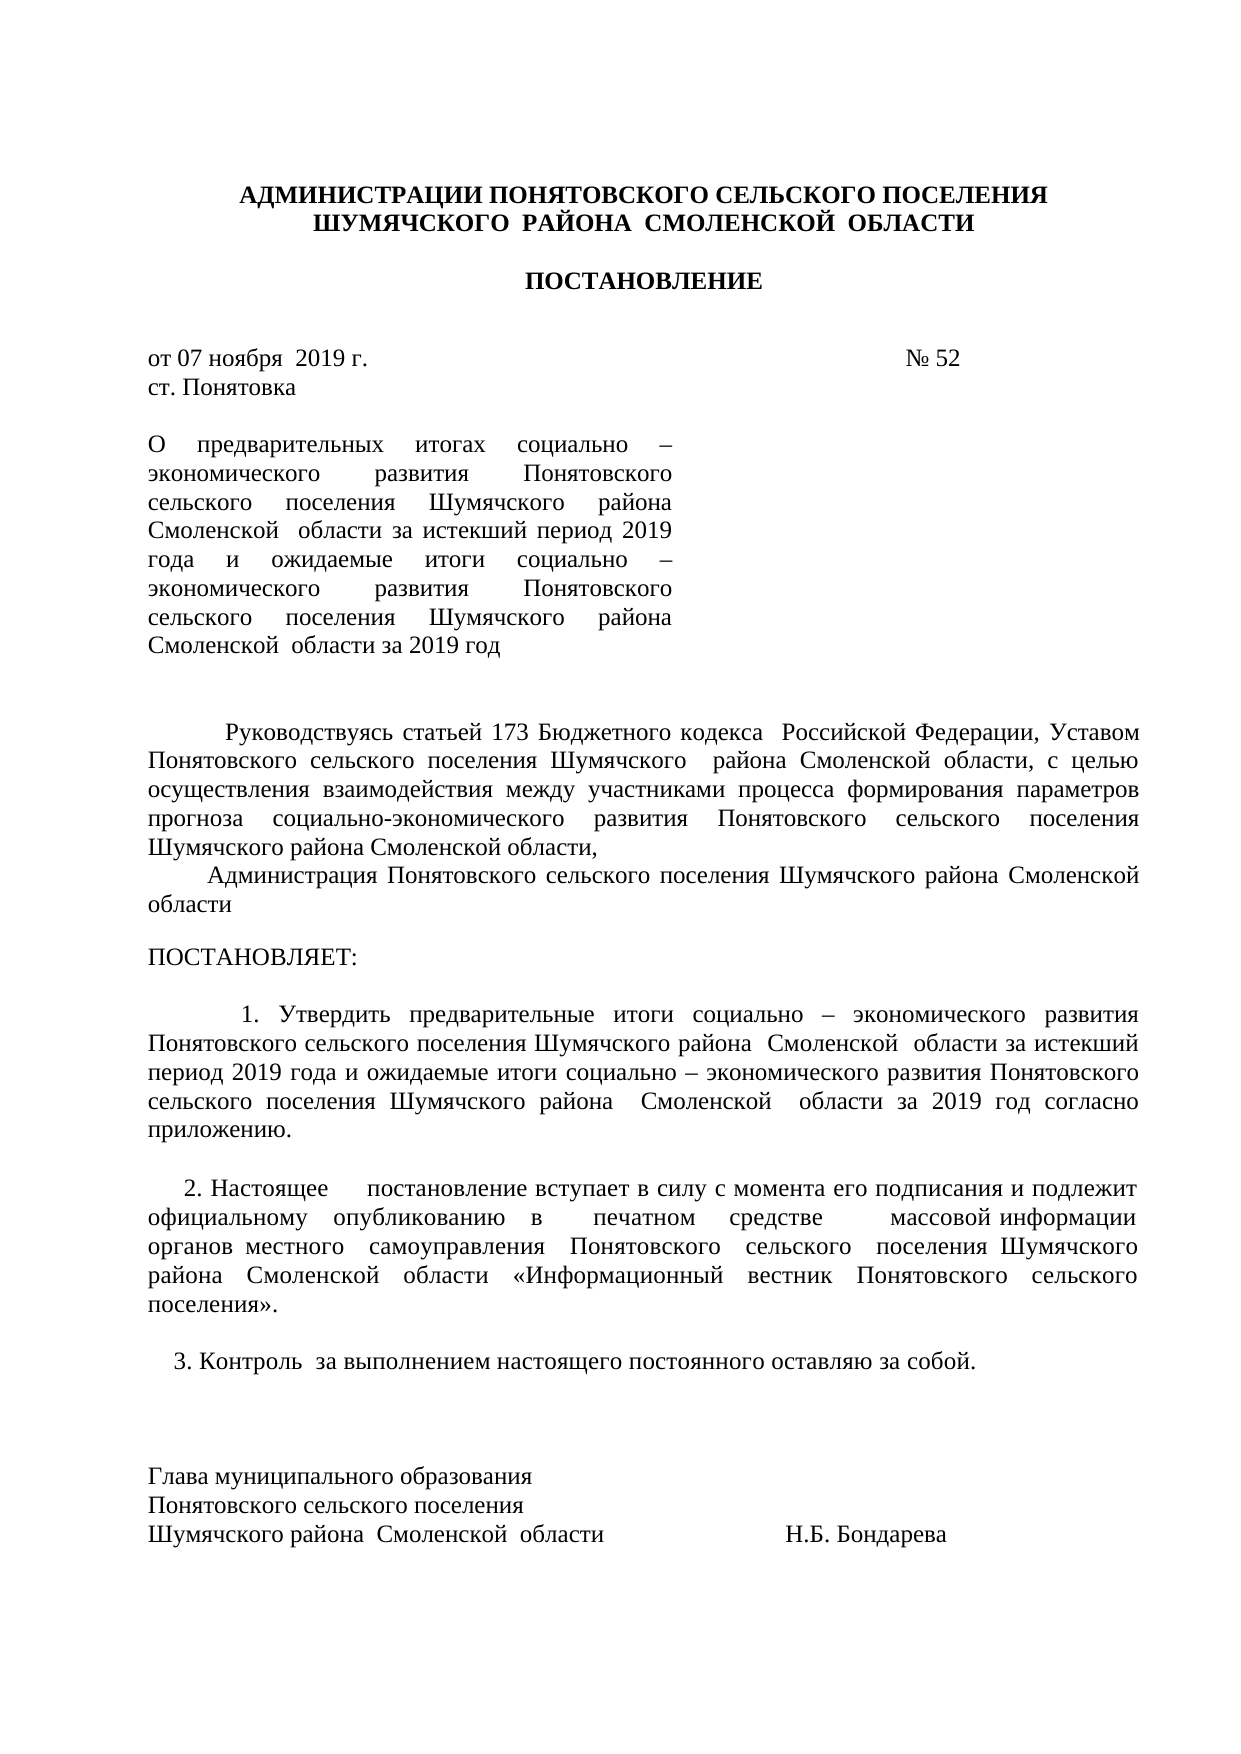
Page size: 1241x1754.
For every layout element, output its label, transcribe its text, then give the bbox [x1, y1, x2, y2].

text ШУМЯЧСКОГО РАЙОНА СМОЛЕНСКОЙ ОБЛАСТИ [148, 208, 1140, 237]
text Глава муниципального образования [148, 1461, 1140, 1490]
text от 07 ноября 2019 г. № 52 [148, 343, 1140, 372]
text ст. Понятовка [148, 372, 1140, 400]
text 3. Контроль за выполнением настоящего постоянного оставляю за собой. [148, 1346, 1140, 1375]
text 2. Настоящее постановление вступает в силу с момента его подписания и подлежит официальному опубликованию в печатном средстве массовой информации органов местного самоуправления Понятовского сельского поселения Шумячского района Смоленской области «Информационный вестник Понятовского сельского поселения». [148, 1172, 1140, 1317]
text Понятовского сельского поселения [148, 1490, 1140, 1519]
subtitle ПОСТАНОВЛЕНИЕ [148, 266, 1140, 295]
text АДМИНИСТРАЦИИ ПОНЯТОВСКОГО СЕЛЬСКОГО ПОСЕЛЕНИЯ [148, 180, 1140, 208]
text ПОСТАНОВЛЯЕТ: [148, 942, 1140, 971]
table_header О предварительных итогах социально – экономического развития Понятовского сельского поселения Шумячского района Смоленской области за истекший период 2019 года и ожидаемые итоги социально – экономического развития Понятовского сельского поселения Шумячского района Смоленской области за 2019 год [136, 429, 684, 688]
text Администрация Понятовского сельского поселения Шумячского района Смоленской области [148, 860, 1140, 918]
text Руководствуясь статьей 173 Бюджетного кодекса Российской Федерации, Уставом Понятовского сельского поселения Шумячского района Смоленской области, с целью осуществления взаимодействия между участниками процесса формирования параметров прогноза социально-экономического развития Понятовского сельского поселения Шумячского района Смоленской области, [148, 717, 1140, 860]
text Шумячского района Смоленской области Н.Б. Бондарева [148, 1519, 1140, 1547]
text 1. Утвердить предварительные итоги социально – экономического развития Понятовского сельского поселения Шумячского района Смоленской области за истекший период 2019 года и ожидаемые итоги социально – экономического развития Понятовского сельского поселения Шумячского района Смоленской области за 2019 год согласно приложению. [148, 999, 1140, 1143]
